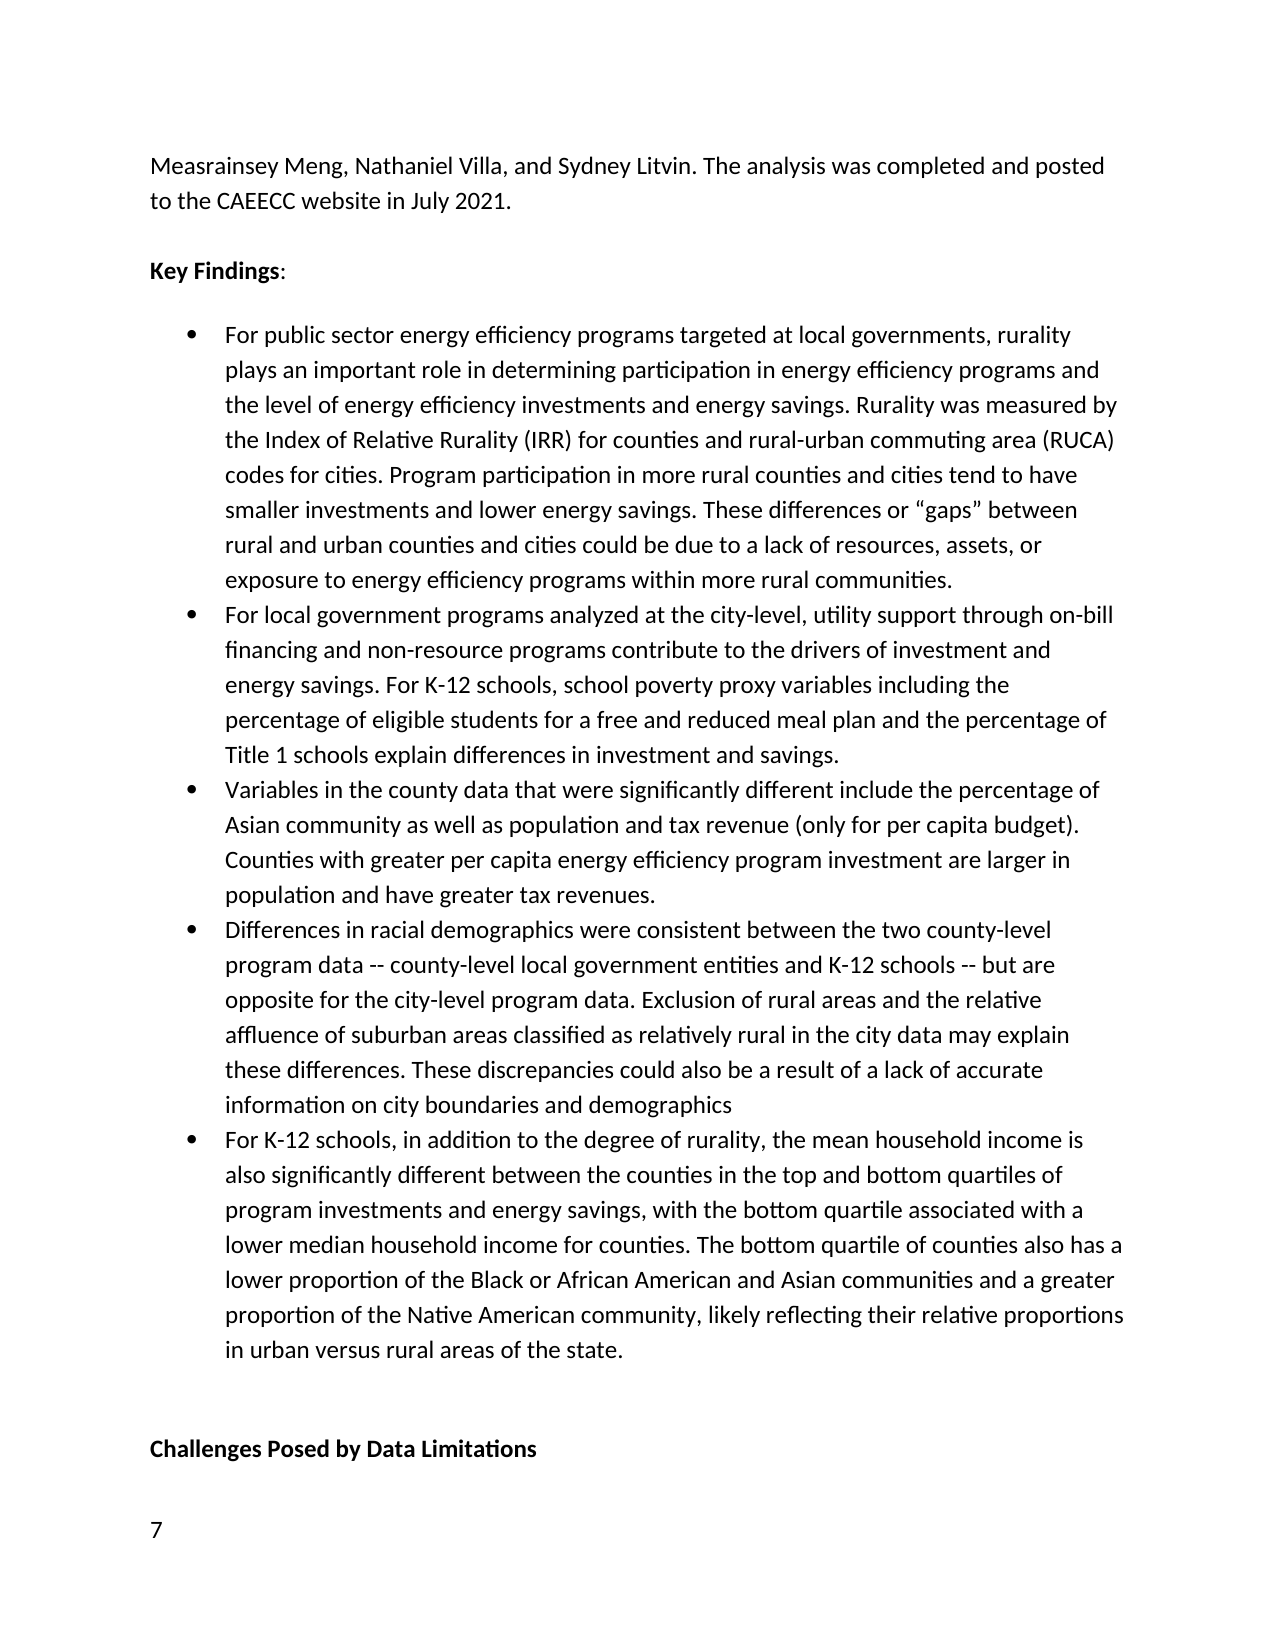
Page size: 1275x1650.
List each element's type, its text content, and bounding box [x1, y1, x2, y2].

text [150, 150, 1125, 216]
text Key Findings: [150, 255, 1125, 286]
list For K-12 schools, in addition to the degree of rurality, the mean household income is also significantly different between the counties in the top and bottom quartiles of program investments and energy savings, with the bottom quartile associated with a lower median household income for counties. The bottom quartile of counties also has a lower proportion of the Black or African American and Asian communities and a greater proportion of the Native American community, likely reflecting their relative proportions in urban versus rural areas of the state. [187, 1241, 1125, 1481]
list For public sector energy efficiency programs targeted at local governments, rurality plays an important role in determining participation in energy efficiency programs and the level of energy efficiency investments and energy savings. Rurality was measured by the Index of Relative Rurality (IRR) for counties and rural-urban commuting area (RUCA) codes for cities. Program participation in more rural counties and cities tend to have smaller investments and lower energy savings. These differences or “gaps” between rural and urban counties and cities could be due to a lack of resources, assets, or exposure to energy efficiency programs within more rural communities. [187, 319, 1125, 595]
list For local government programs analyzed at the city-level, utility support through on-bill financing and non-resource programs contribute to the drivers of investment and energy savings. For K-12 schools, school poverty proxy variables including the percentage of eligible students for a free and reduced meal plan and the percentage of Title 1 schools explain differences in investment and savings. [187, 628, 1125, 799]
list Variables in the county data that were significantly different include the percentage of Asian community as well as population and tax revenue (only for per capita budget). Counties with greater per capita energy efficiency program investment are larger in population and have greater tax revenues. [187, 832, 1125, 968]
list Differences in racial demographics were consistent between the two county-level program data -- county-level local government entities and K-12 schools -- but are opposite for the city-level program data. Exclusion of rural areas and the relative affluence of suburban areas classified as relatively rural in the city data may explain these differences. These discrepancies could also be a result of a lack of accurate information on city boundaries and demographics [187, 1002, 1125, 1207]
